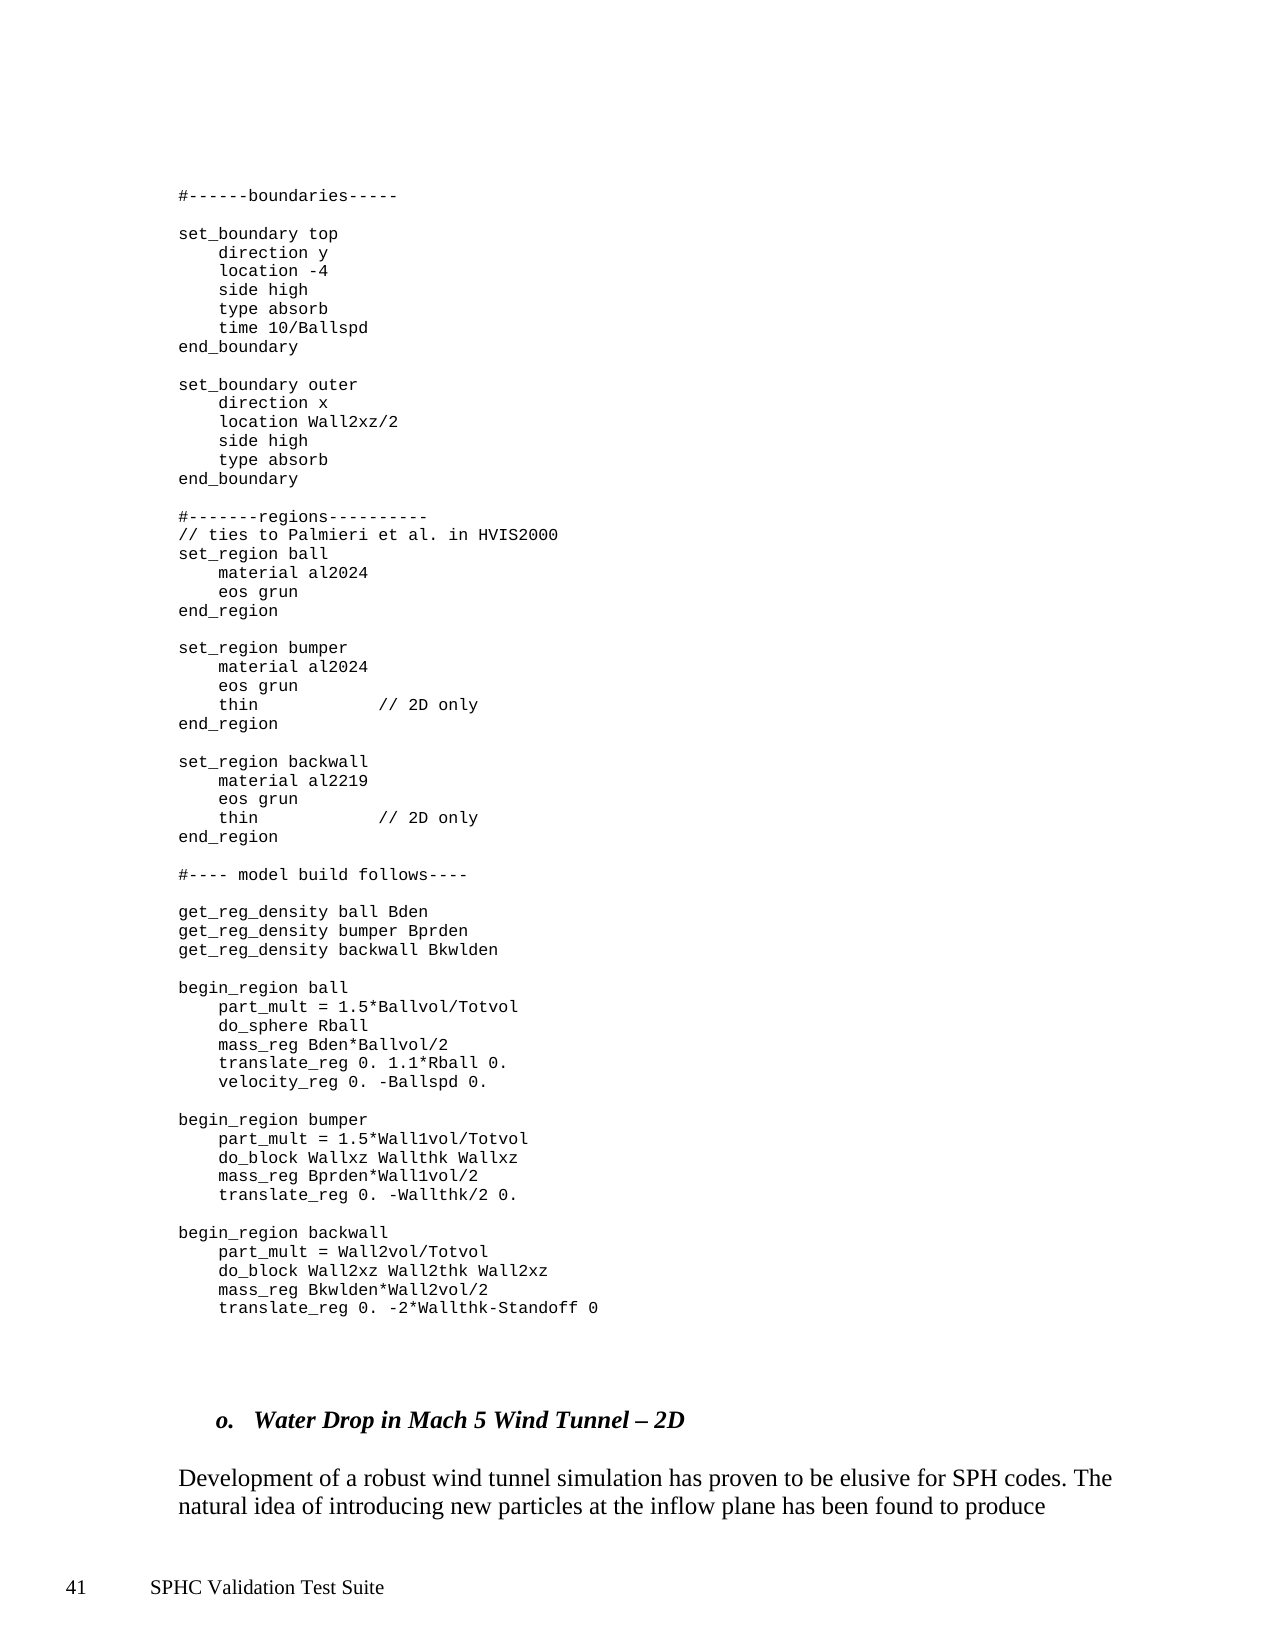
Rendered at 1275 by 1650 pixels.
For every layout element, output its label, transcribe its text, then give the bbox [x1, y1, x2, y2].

text translate_reg 0. -Wallthk/2 0. [178, 1187, 1125, 1206]
text end_region [178, 602, 1125, 621]
text #-------regions---------- [178, 508, 1125, 527]
text set_region bumper [178, 640, 1125, 659]
text location -4 [178, 263, 1125, 282]
text time 10/Ballspd [178, 319, 1125, 338]
text // ties to Palmieri et al. in HVIS2000 [178, 527, 1125, 546]
text set_boundary top [178, 225, 1125, 244]
text direction y [178, 244, 1125, 263]
text begin_region bumper [178, 1111, 1125, 1130]
text #---- model build follows---- [178, 866, 1125, 885]
text eos grun [178, 791, 1125, 810]
text #------boundaries----- [178, 188, 1125, 206]
text end_region [178, 829, 1125, 847]
subtitle Water Drop in Mach 5 Wind Tunnel – 2D [216, 1405, 1125, 1434]
text part_mult = Wall2vol/Totvol [178, 1243, 1125, 1262]
text velocity_reg 0. -Ballspd 0. [178, 1074, 1125, 1093]
text end_boundary [178, 338, 1125, 357]
text part_mult = 1.5*Ballvol/Totvol [178, 998, 1125, 1017]
text part_mult = 1.5*Wall1vol/Totvol [178, 1130, 1125, 1149]
text set_boundary outer [178, 376, 1125, 395]
text translate_reg 0. -2*Wallthk-Standoff 0 [178, 1300, 1125, 1319]
text set_region ball [178, 546, 1125, 565]
text begin_region backwall [178, 1224, 1125, 1243]
text do_sphere Rball [178, 1017, 1125, 1036]
text end_region [178, 716, 1125, 734]
text translate_reg 0. 1.1*Rball 0. [178, 1055, 1125, 1074]
text eos grun [178, 678, 1125, 697]
text get_reg_density backwall Bkwlden [178, 942, 1125, 961]
text material al2024 [178, 565, 1125, 583]
text do_block Wallxz Wallthk Wallxz [178, 1149, 1125, 1168]
text type absorb [178, 452, 1125, 470]
text get_reg_density ball Bden [178, 904, 1125, 923]
text thin // 2D only [178, 810, 1125, 829]
text mass_reg Bprden*Wall1vol/2 [178, 1168, 1125, 1187]
text side high [178, 433, 1125, 452]
text set_region backwall [178, 753, 1125, 772]
text get_reg_density bumper Bprden [178, 923, 1125, 942]
text begin_region ball [178, 979, 1125, 998]
text material al2219 [178, 772, 1125, 791]
text location Wall2xz/2 [178, 414, 1125, 433]
text mass_reg Bden*Ballvol/2 [178, 1036, 1125, 1055]
text eos grun [178, 583, 1125, 602]
text type absorb [178, 301, 1125, 319]
text do_block Wall2xz Wall2thk Wall2xz [178, 1262, 1125, 1281]
text side high [178, 282, 1125, 301]
text material al2024 [178, 659, 1125, 678]
text thin // 2D only [178, 697, 1125, 716]
text end_boundary [178, 470, 1125, 489]
text direction x [178, 395, 1125, 414]
text mass_reg Bkwlden*Wall2vol/2 [178, 1281, 1125, 1300]
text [178, 1463, 1125, 1520]
